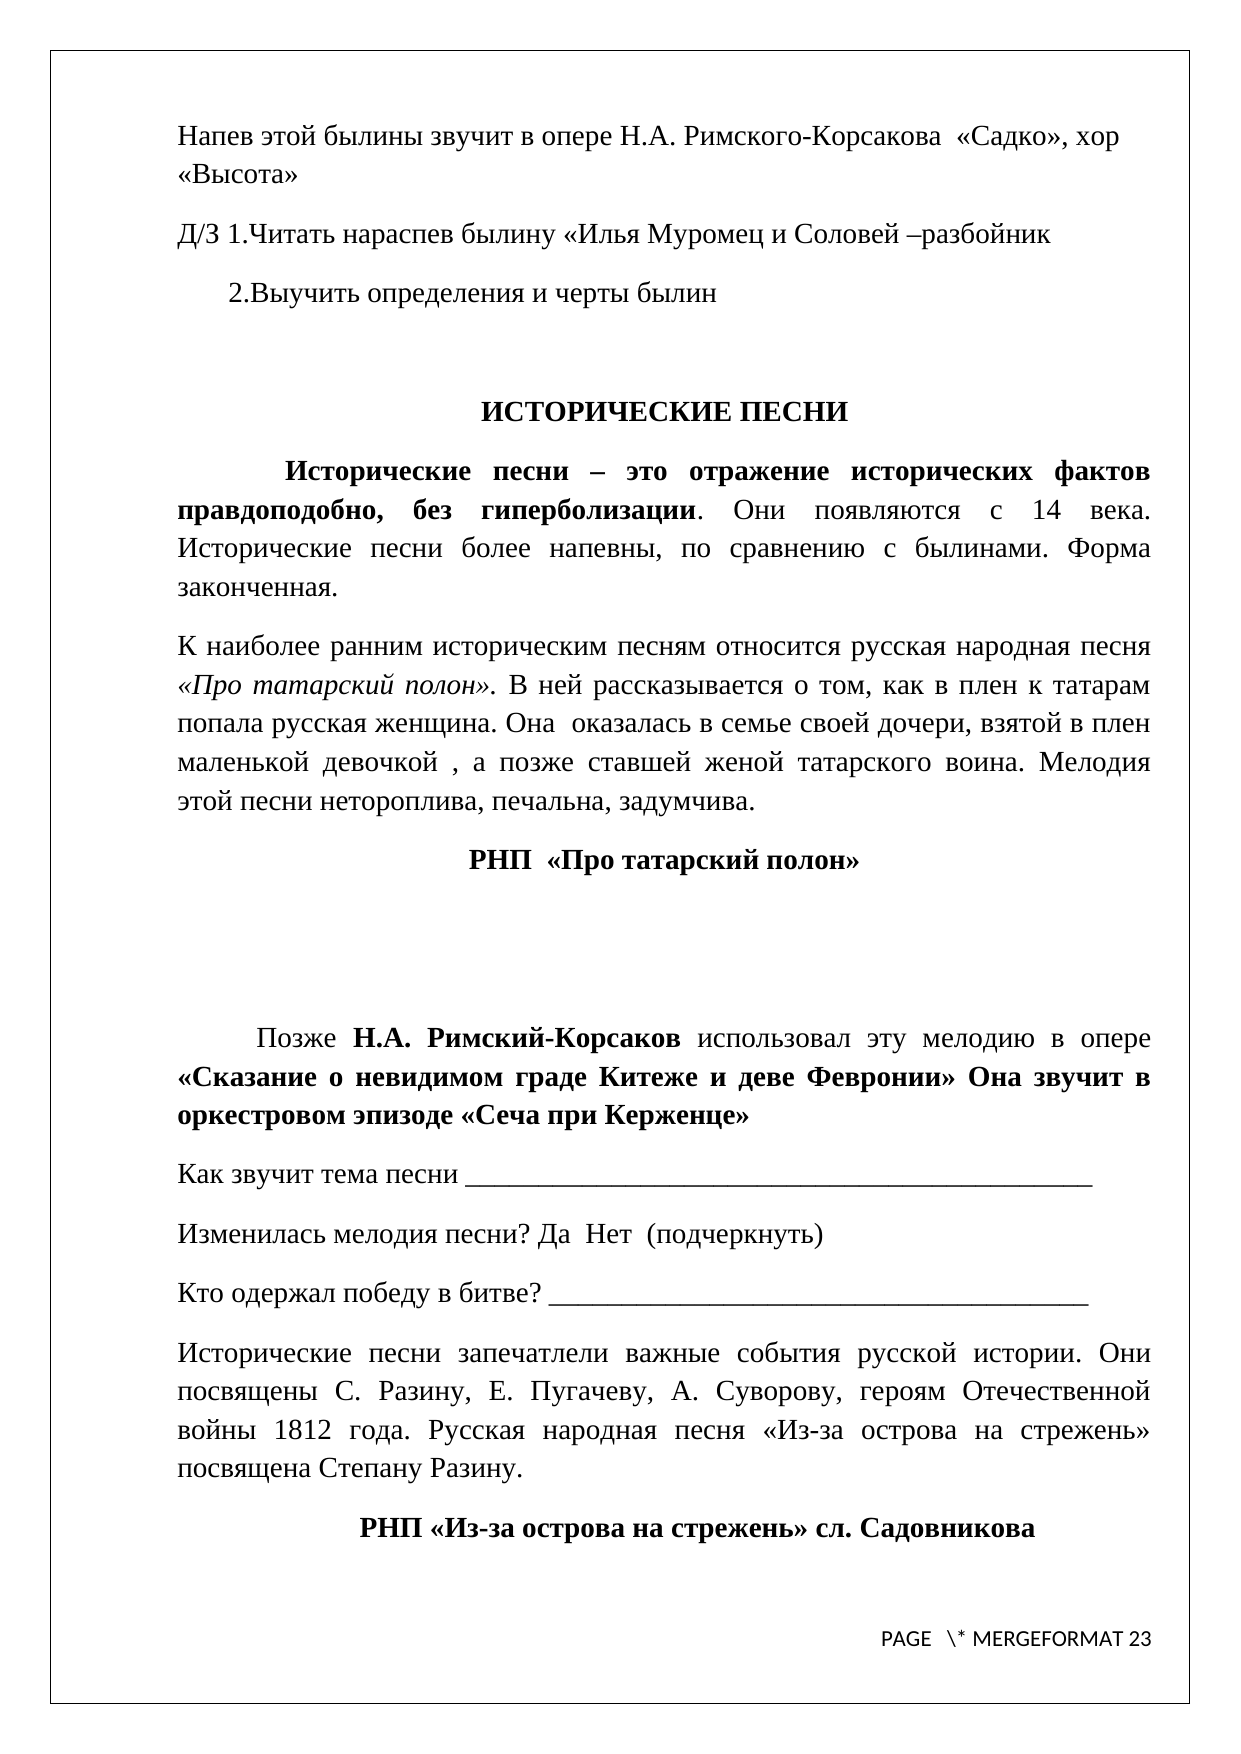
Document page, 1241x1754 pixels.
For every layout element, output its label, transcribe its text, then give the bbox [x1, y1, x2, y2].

text РНП «Из-за острова на стрежень» сл. Садовникова [177, 1510, 1152, 1543]
text ИСТОРИЧЕСКИЕ ПЕСНИ [177, 394, 1152, 428]
text 2.Выучить определения и черты былин [177, 275, 1152, 309]
text Исторические песни – это отражение исторических фактов правдоподобно, без гиперболизации. Они появляются с 14 века. Исторические песни более напевны, по сравнению с былинами. Форма законченная. [177, 453, 1152, 603]
text Кто одержал победу в битве? _____________________________________ [177, 1275, 1152, 1309]
text Изменилась мелодия песни? Да Нет (подчеркнуть) [177, 1216, 1152, 1249]
text Исторические песни запечатлели важные события русской истории. Они посвящены С. Разину, Е. Пугачеву, А. Суворову, героям Отечественной войны 1812 года. Русская народная песня «Из-за острова на стрежень» посвящена Степану Разину. [177, 1335, 1152, 1484]
text Как звучит тема песни ___________________________________________ [177, 1157, 1152, 1190]
text Д/З 1.Читать нараспев былину «Илья Муромец и Соловей –разбойник [177, 216, 1152, 249]
text Напев этой былины звучит в опере Н.А. Римского-Корсакова «Садко», хор «Высота» [177, 118, 1152, 190]
text Позже Н.А. Римский-Корсаков использовал эту мелодию в опере «Сказание о невидимом граде Китеже и деве Февронии» Она звучит в оркестровом эпизоде «Сеча при Керженце» [177, 1020, 1152, 1131]
text РНП «Про татарский полон» [177, 842, 1152, 876]
text К наиболее ранним историческим песням относится русская народная песня «Про татарский полон». В ней рассказывается о том, как в плен к татарам попала русская женщина. Она оказалась в семье своей дочери, взятой в плен маленькой девочкой , а позже ставшей женой татарского воина. Мелодия этой песни нетороплива, печальна, задумчива. [177, 628, 1152, 816]
